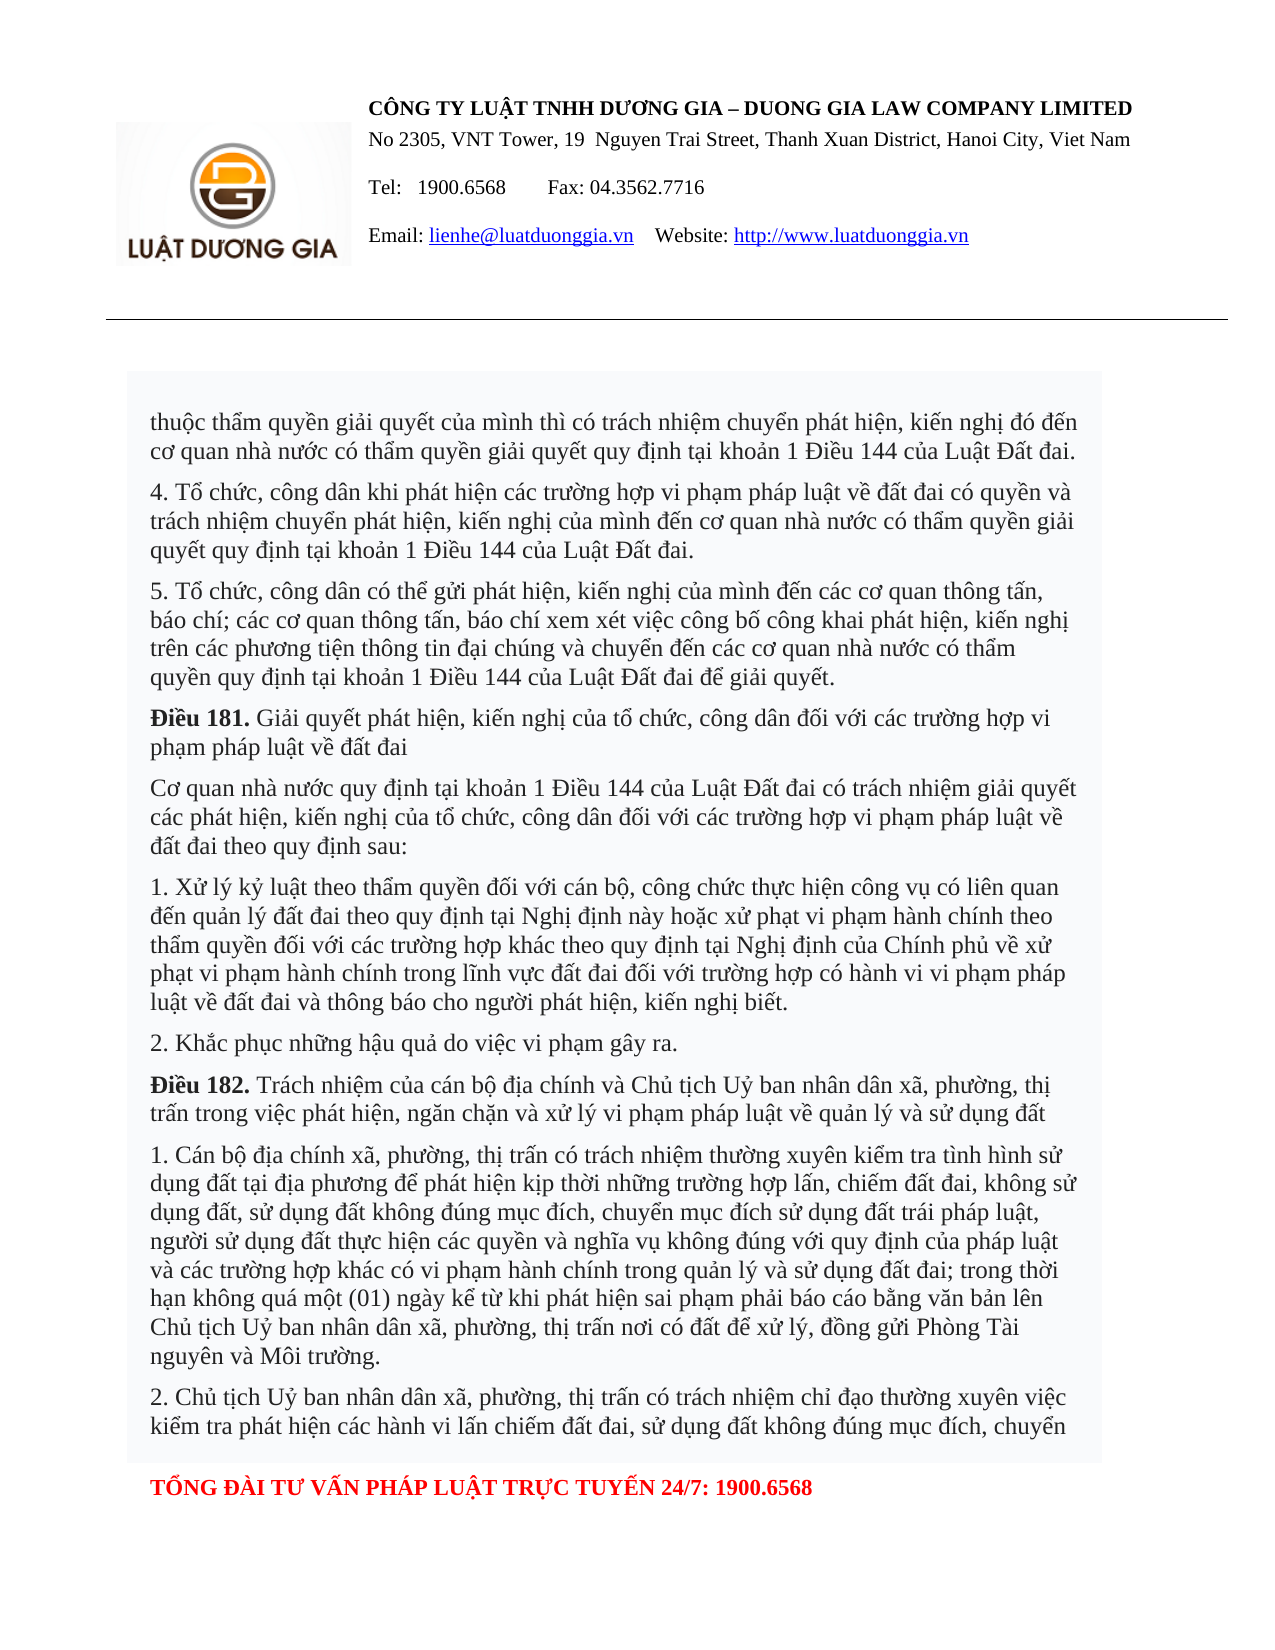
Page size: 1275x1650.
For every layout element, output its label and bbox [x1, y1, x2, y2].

picture [116, 122, 352, 266]
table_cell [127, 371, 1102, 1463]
